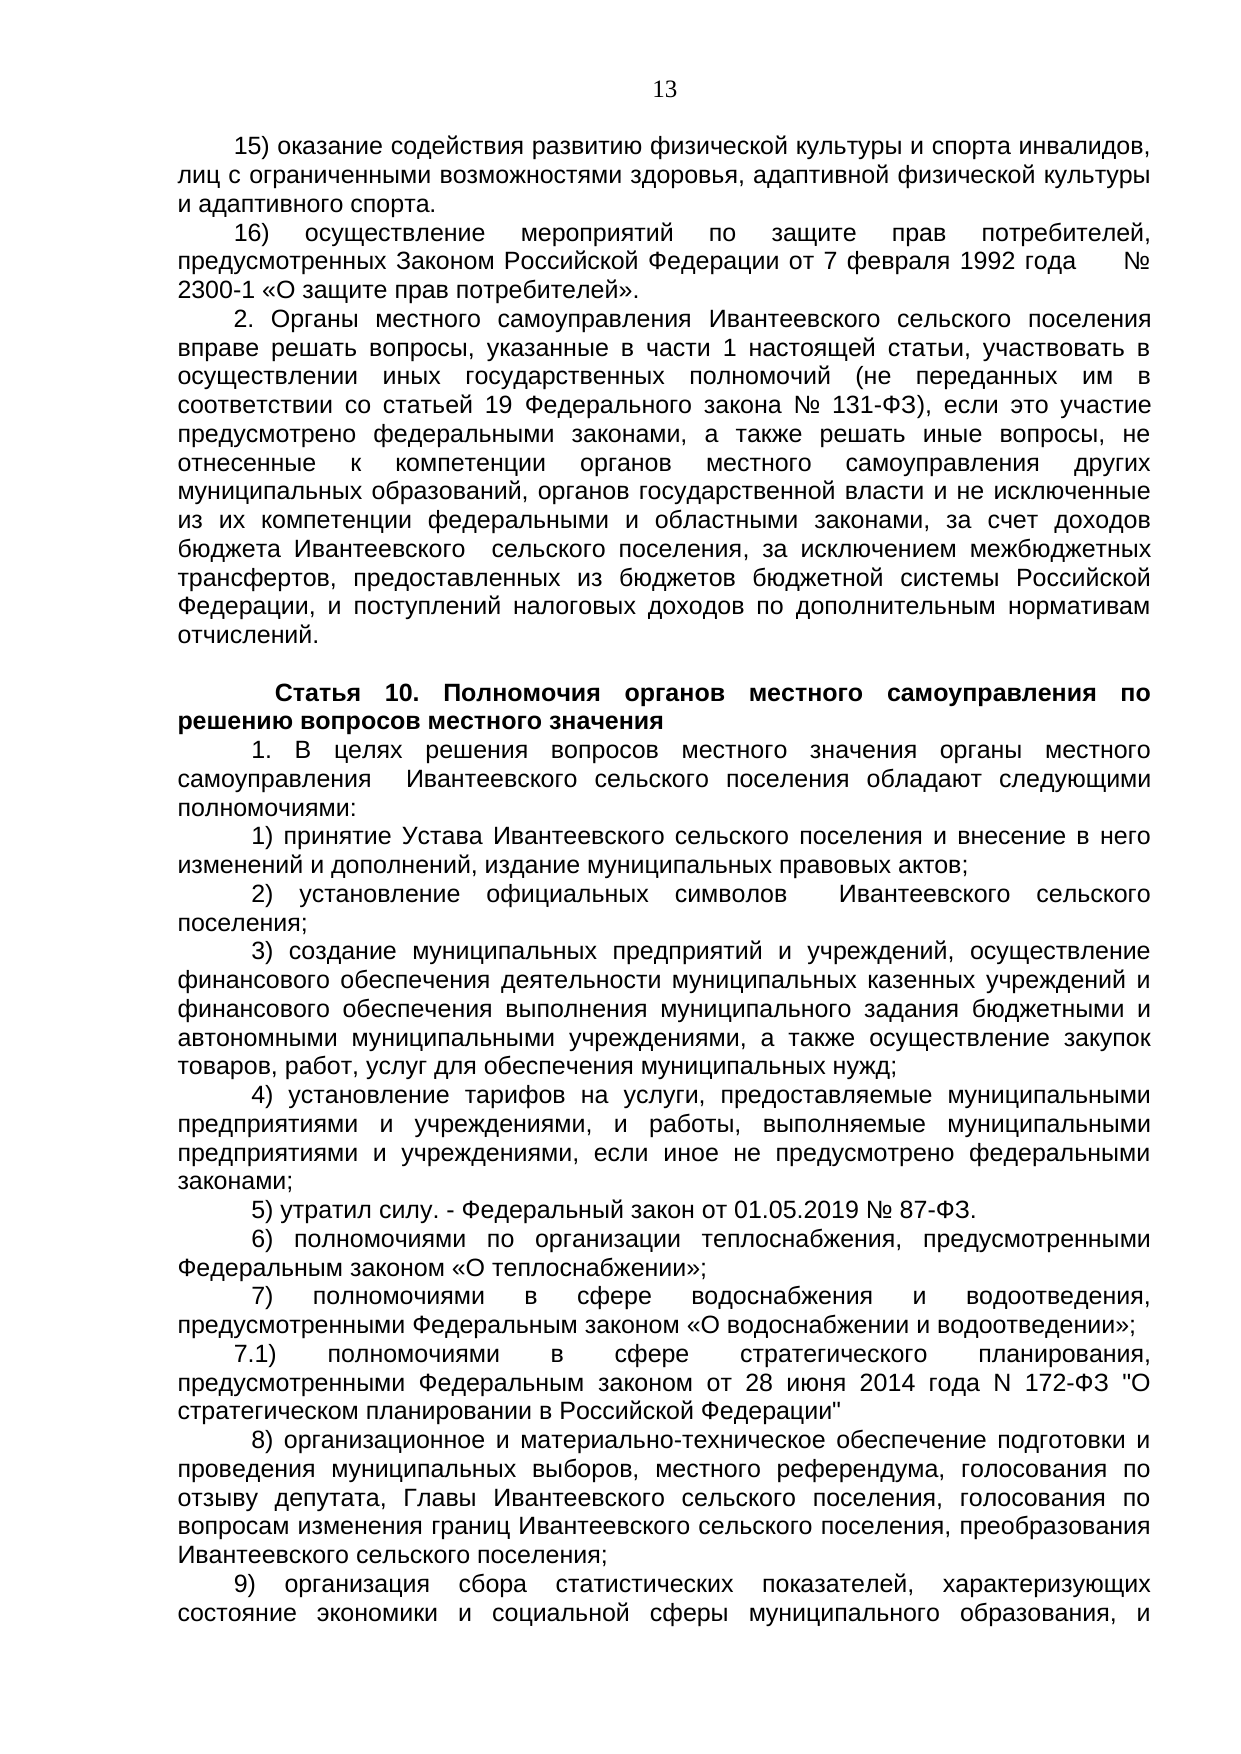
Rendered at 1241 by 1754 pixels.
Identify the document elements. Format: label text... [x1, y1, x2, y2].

text 1. В целях решения вопросов местного значения органы местного самоуправления Ивантеевского сельского поселения обладают следующими полномочиями: [177, 735, 1152, 821]
text 8) организационное и материально-техническое обеспечение подготовки и проведения муниципальных выборов, местного референдума, голосования по отзыву депутата, Главы Ивантеевского сельского поселения, голосования по вопросам изменения границ Ивантеевского сельского поселения, преобразования Ивантеевского сельского поселения; [177, 1425, 1152, 1569]
text 4) установление тарифов на услуги, предоставляемые муниципальными предприятиями и учреждениями, и работы, выполняемые муниципальными предприятиями и учреждениями, если иное не предусмотрено федеральными законами; [177, 1080, 1152, 1195]
text 6) полномочиями по организации теплоснабжения, предусмотренными Федеральным законом «О теплоснабжении»; [177, 1224, 1152, 1281]
text 15) оказание содействия развитию физической культуры и спорта инвалидов, лиц с ограниченными возможностями здоровья, адаптивной физической культуры и адаптивного спорта. [177, 131, 1152, 217]
text 7) полномочиями в сфере водоснабжения и водоотведения, предусмотренными Федеральным законом «О водоснабжении и водоотведении»; [177, 1281, 1152, 1339]
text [177, 1569, 1152, 1626]
text 3) создание муниципальных предприятий и учреждений, осуществление финансового обеспечения деятельности муниципальных казенных учреждений и финансового обеспечения выполнения муниципального задания бюджетными и автономными муниципальными учреждениями, а также осуществление закупок товаров, работ, услуг для обеспечения муниципальных нужд; [177, 936, 1152, 1080]
text 16) осуществление мероприятий по защите прав потребителей, предусмотренных Законом Российской Федерации от 7 февраля 1992 года № 2300-1 «О защите прав потребителей». [177, 217, 1152, 304]
text 7.1) полномочиями в сфере стратегического планирования, предусмотренными Федеральным законом от 28 июня 2014 года N 172-ФЗ "О стратегическом планировании в Российской Федерации" [177, 1339, 1152, 1425]
text 1) принятие Устава Ивантеевского сельского поселения и внесение в него изменений и дополнений, издание муниципальных правовых актов; [177, 821, 1152, 879]
text 2) установление официальных символов Ивантеевского сельского поселения; [177, 879, 1152, 936]
text Статья 10. Полномочия органов местного самоуправления по решению вопросов местного значения [177, 677, 1152, 735]
text 2. Органы местного самоуправления Ивантеевского сельского поселения вправе решать вопросы, указанные в части 1 настоящей статьи, участвовать в осуществлении иных государственных полномочий (не переданных им в соответствии со статьей 19 Федерального закона № 131-ФЗ), если это участие предусмотрено федеральными законами, а также решать иные вопросы, не отнесенные к компетенции органов местного самоуправления других муниципальных образований, органов государственной власти и не исключенные из их компетенции федеральными и областными законами, за счет доходов бюджета Ивантеевского сельского поселения, за исключением межбюджетных трансфертов, предоставленных из бюджетов бюджетной системы Российской Федерации, и поступлений налоговых доходов по дополнительным нормативам отчислений. [177, 304, 1152, 649]
text 5) утратил силу. - Федеральный закон от 01.05.2019 № 87-ФЗ. [177, 1195, 1152, 1224]
